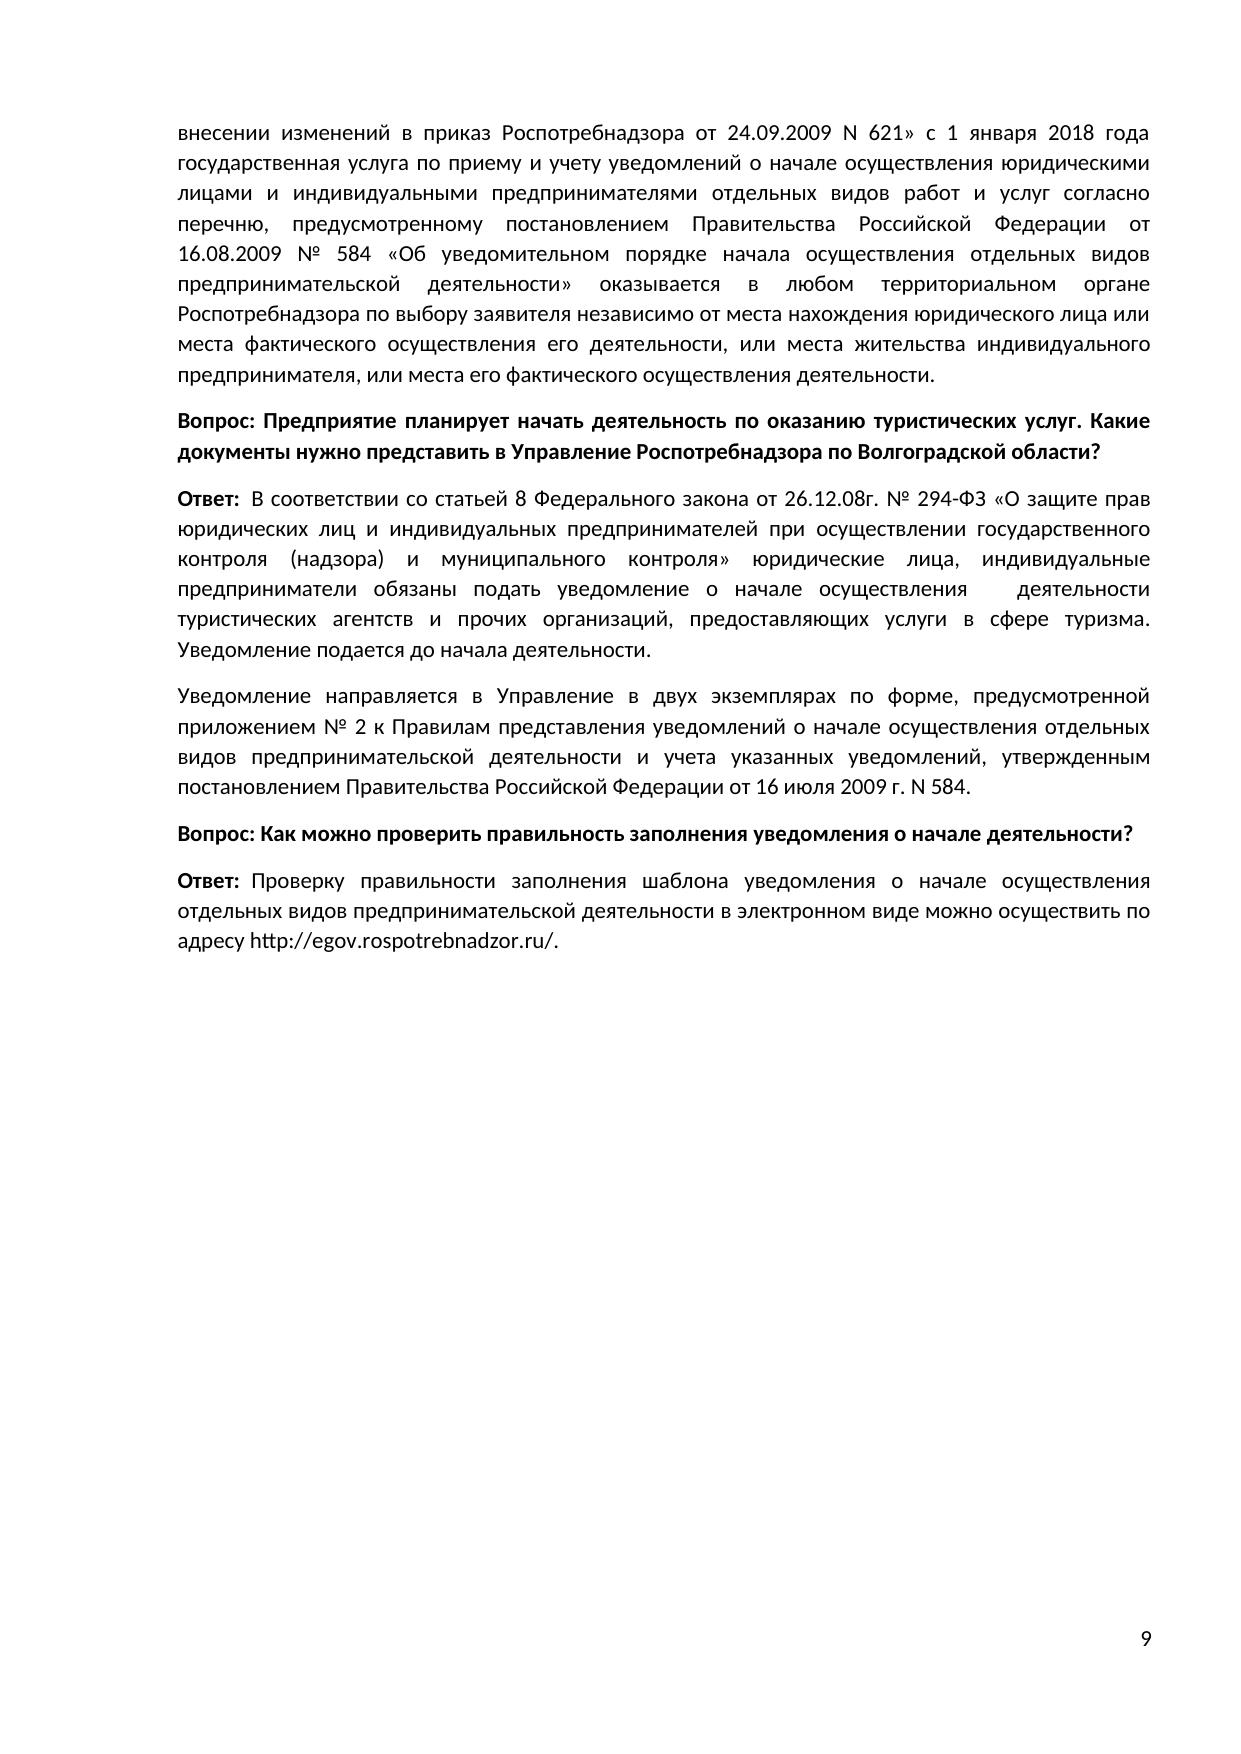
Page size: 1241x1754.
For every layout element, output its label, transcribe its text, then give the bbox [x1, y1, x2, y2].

text Ответ: В соответствии со статьей 8 Федерального закона от 26.12.08г. № 294-ФЗ «О защите прав юридических лиц и индивидуальных предпринимателей при осуществлении государственного контроля (надзора) и муниципального контроля» юридические лица, индивидуальные предприниматели обязаны подать уведомление о начале осуществления деятельности туристических агентств и прочих организаций, предоставляющих услуги в сфере туризма. Уведомление подается до начала деятельности. [177, 484, 1152, 663]
text Вопрос: Как можно проверить правильность заполнения уведомления о начале деятельности? [177, 819, 1152, 847]
text Ответ: Проверку правильности заполнения шаблона уведомления о начале осуществления отдельных видов предпринимательской деятельности в электронном виде можно осуществить по адресу http://egov.rospotrebnadzor.ru/. [177, 866, 1152, 954]
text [177, 118, 1152, 388]
text Вопрос: Предприятие планирует начать деятельность по оказанию туристических услуг. Какие документы нужно представить в Управление Роспотребнадзора по Волгоградской области? [177, 407, 1152, 465]
text Уведомление направляется в Управление в двух экземплярах по форме, предусмотренной приложением № 2 к Правилам представления уведомлений о начале осуществления отдельных видов предпринимательской деятельности и учета указанных уведомлений, утвержденным постановлением Правительства Российской Федерации от 16 июля 2009 г. N 584. [177, 682, 1152, 800]
